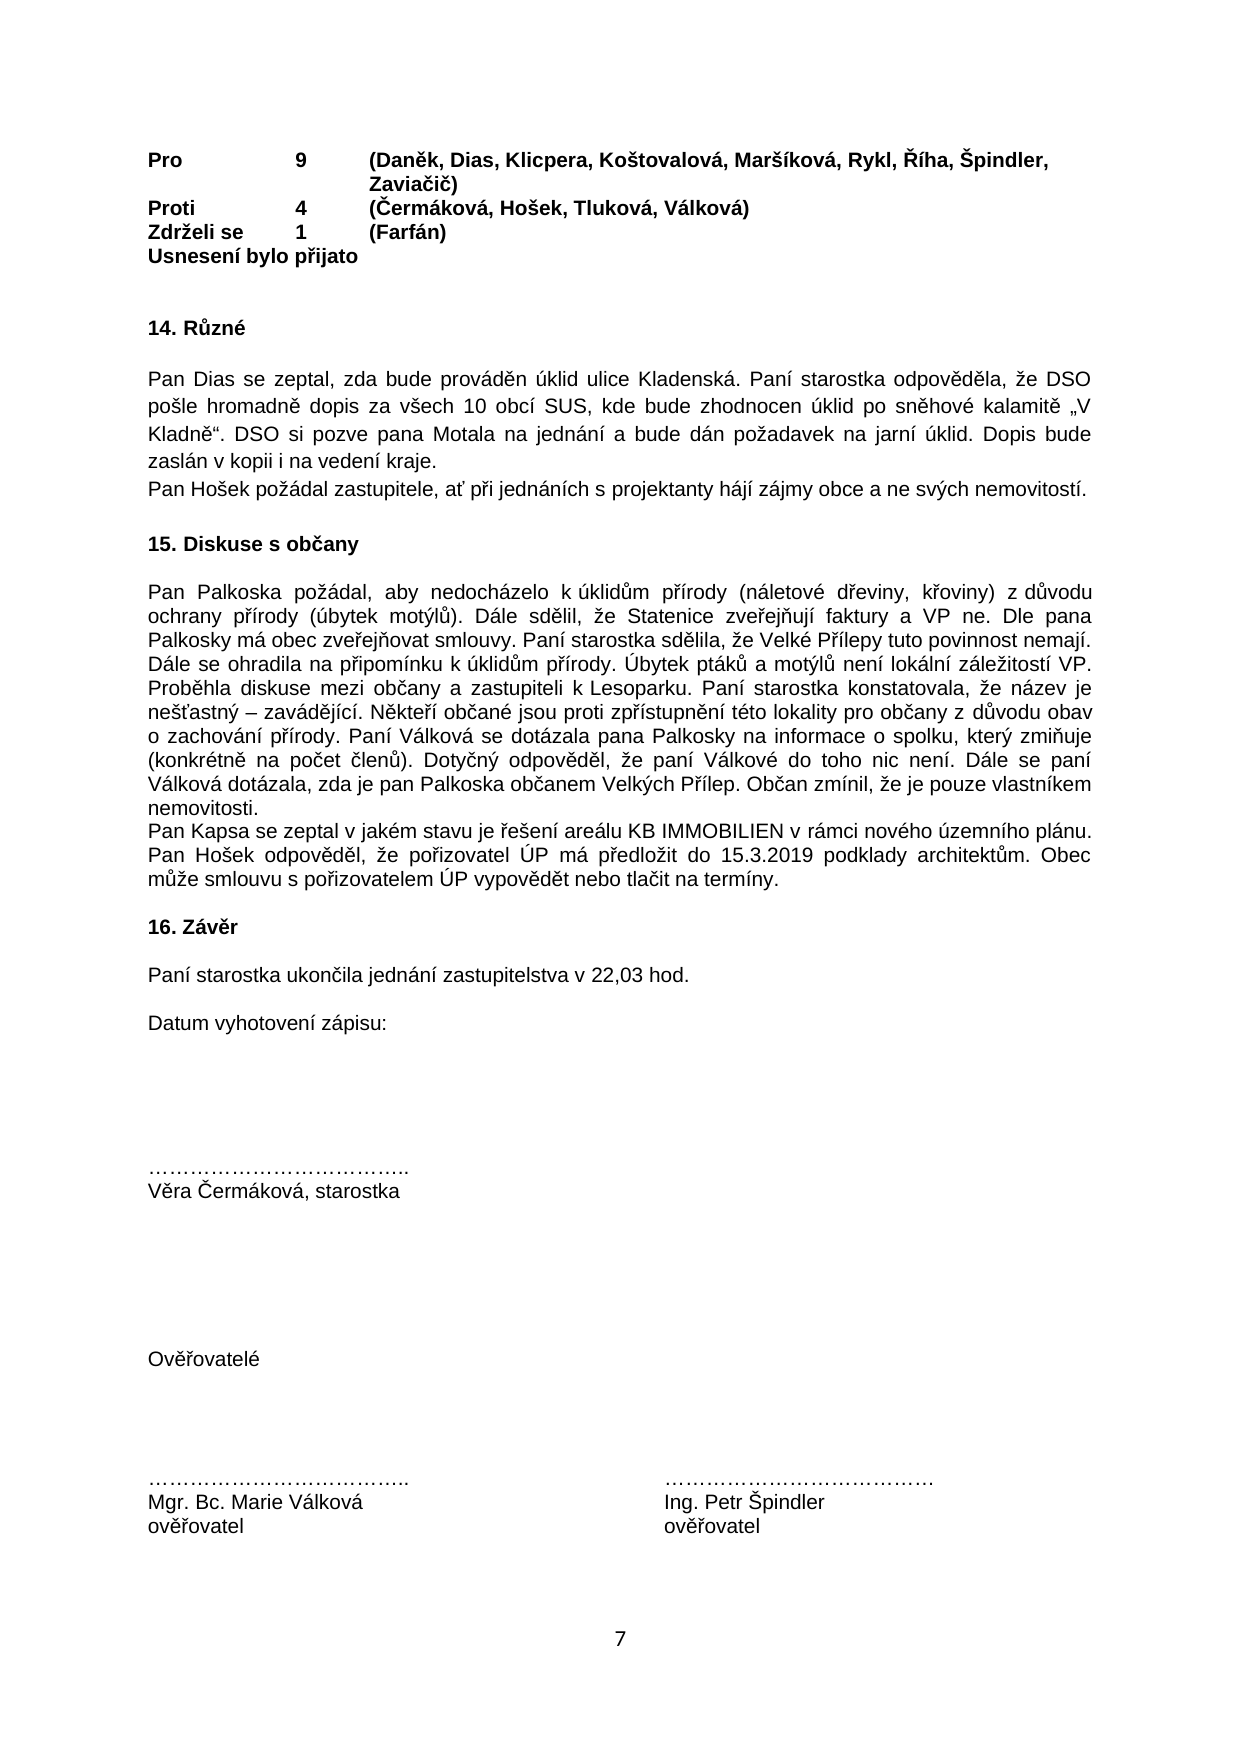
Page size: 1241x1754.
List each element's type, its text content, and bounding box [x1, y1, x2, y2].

list Různé [148, 315, 1093, 339]
list Zdrželi se 1 (Farfán) [148, 219, 1093, 243]
list Pro 9 (Daněk, Dias, Klicpera, Koštovalová, Maršíková, Rykl, Říha, Špindler, Zaviačič) [148, 148, 1093, 196]
list Usnesení bylo přijato [148, 243, 1093, 267]
text ověřovatel ověřovatel [148, 1514, 1093, 1538]
list Proti 4 (Čermáková, Hošek, Tluková, Válková) [148, 196, 1093, 219]
text Pan Kapsa se zeptal v jakém stavu je řešení areálu KB IMMOBILIEN v rámci nového územního plánu. Pan Hošek odpověděl, že pořizovatel ÚP má předložit do 15.3.2019 podklady architektům. Obec může smlouvu s pořizovatelem ÚP vypovědět nebo tlačit na termíny. [148, 819, 1093, 891]
list Diskuse s občany [148, 532, 1093, 556]
text ……………………………….. [148, 1155, 1093, 1179]
text Datum vyhotovení zápisu: [148, 1011, 1093, 1035]
list Pan Dias se zeptal, zda bude prováděn úklid ulice Kladenská. Paní starostka odpověděla, že DSO pošle hromadně dopis za všech 10 obcí SUS, kde bude zhodnocen úklid po sněhové kalamitě „V Kladně“. DSO si pozve pana Motala na jednání a bude dán požadavek na jarní úklid. Dopis bude zaslán v kopii i na vedení kraje. [148, 367, 1093, 473]
text Mgr. Bc. Marie Válková Ing. Petr Špindler [148, 1490, 1093, 1514]
text Pan Palkoska požádal, aby nedocházelo k úklidům přírody (náletové dřeviny, křoviny) z důvodu ochrany přírody (úbytek motýlů). Dále sdělil, že Statenice zveřejňují faktury a VP ne. Dle pana Palkosky má obec zveřejňovat smlouvy. Paní starostka sdělila, že Velké Přílepy tuto povinnost nemají. [148, 580, 1093, 652]
list Pan Hošek požádal zastupitele, ať při jednáních s projektanty hájí zájmy obce a ne svých nemovitostí. [148, 477, 1093, 501]
text Věra Čermáková, starostka [148, 1179, 1093, 1203]
text Dále se ohradila na připomínku k úklidům přírody. Úbytek ptáků a motýlů není lokální záležitostí VP. Proběhla diskuse mezi občany a zastupiteli k Lesoparku. Paní starostka konstatovala, že název je nešťastný – zavádějící. Někteří občané jsou proti zpřístupnění této lokality pro občany z důvodu obav o zachování přírody. Paní Válková se dotázala pana Palkosky na informace o spolku, který zmiňuje (konkrétně na počet členů). Dotyčný odpověděl, že paní Válkové do toho nic není. Dále se paní Válková dotázala, zda je pan Palkoska občanem Velkých Přílep. Občan zmínil, že je pouze vlastníkem nemovitosti. [148, 652, 1093, 819]
text Paní starostka ukončila jednání zastupitelstva v 22,03 hod. [148, 963, 1093, 987]
text 16. Závěr [148, 915, 1093, 939]
text Ověřovatelé [148, 1346, 1093, 1370]
text ……………………………….. ………………………………… [148, 1466, 1093, 1490]
